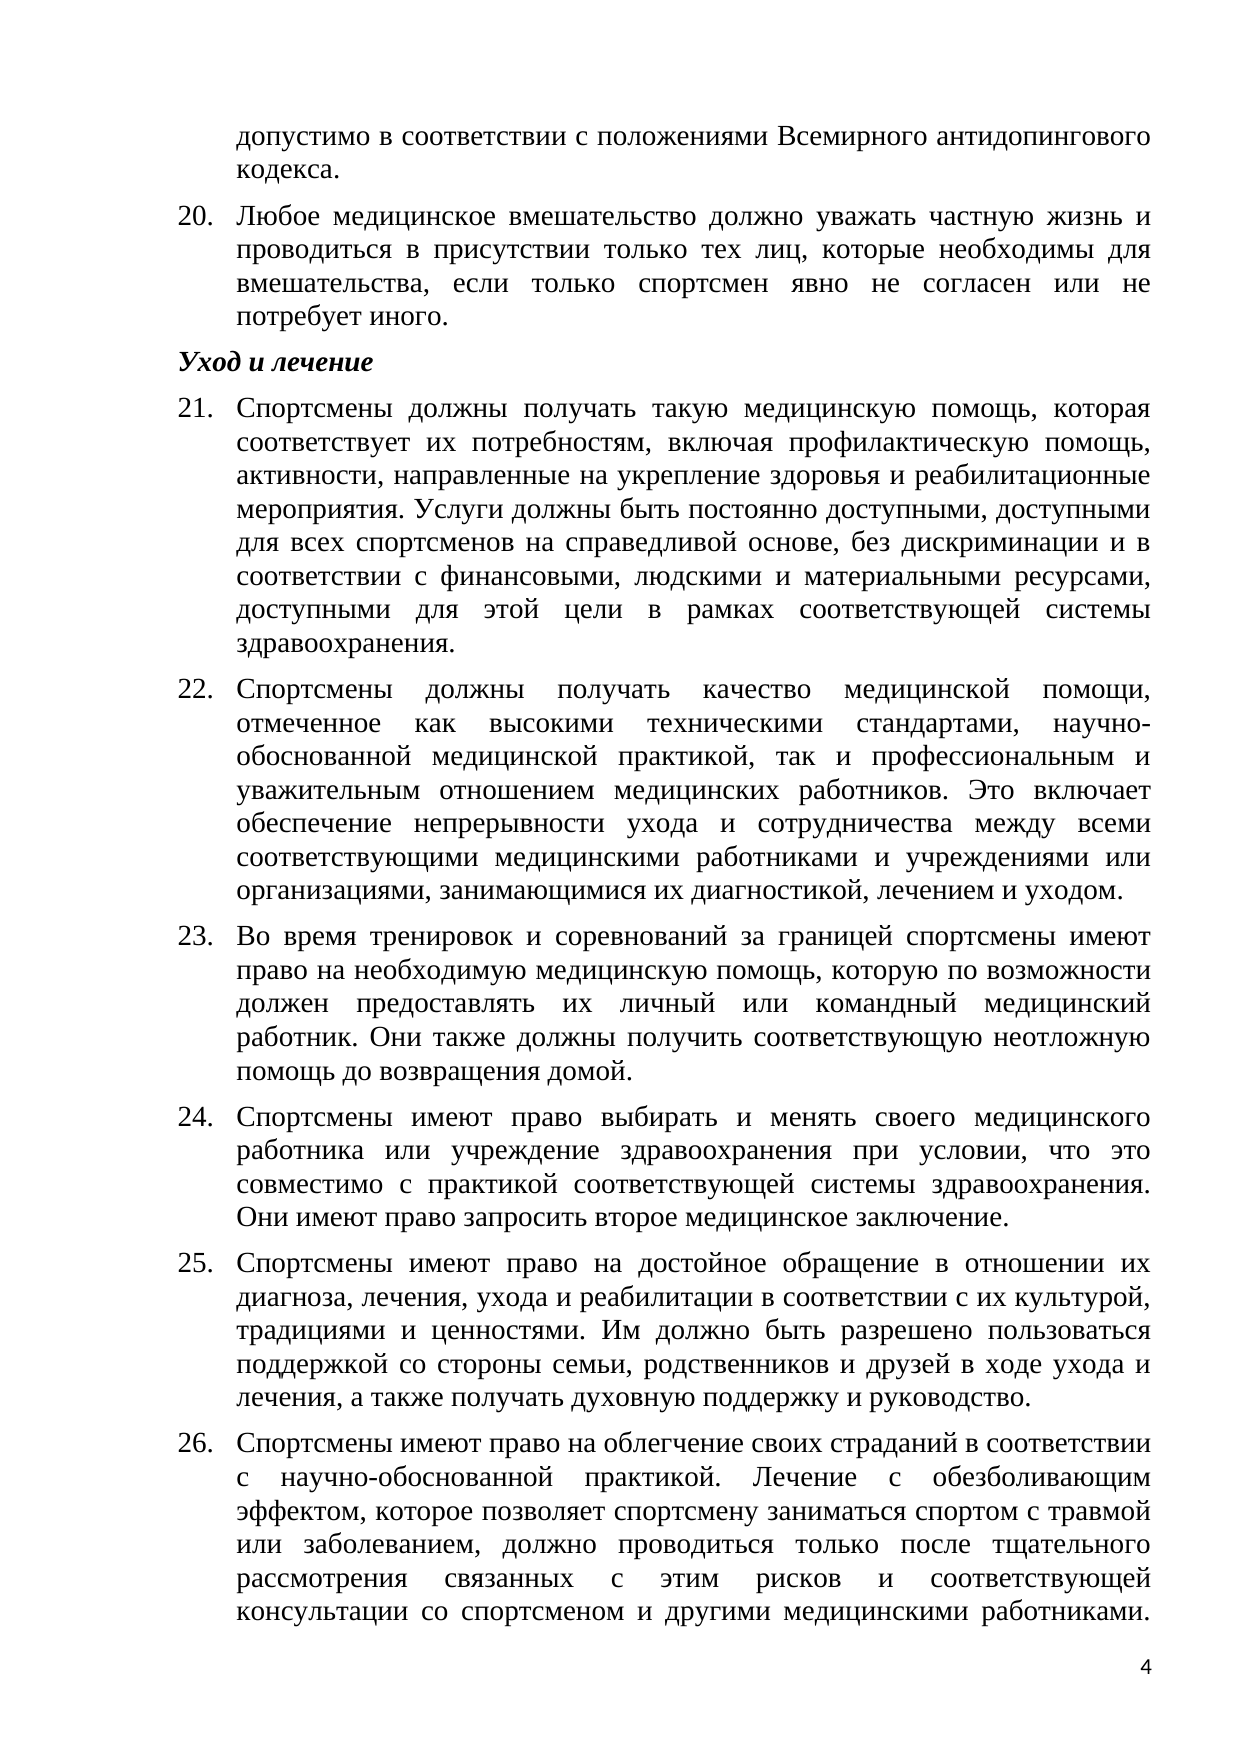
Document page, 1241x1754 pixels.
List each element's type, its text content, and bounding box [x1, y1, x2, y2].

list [177, 1426, 1152, 1627]
text Уход и лечение [177, 344, 1152, 378]
list Спортсмены имеют право на достойное обращение в отношении их диагноза, лечения, ухода и реабилитации в соответствии с их культурой, традициями и ценностями. Им должно быть разрешено пользоваться поддержкой со стороны семьи, родственников и друзей в ходе ухода и лечения, а также получать духовную поддержку и руководство. [177, 1245, 1152, 1413]
list Во время тренировок и соревнований за границей спортсмены имеют право на необходимую медицинскую помощь, которую по возможности должен предоставлять их личный или командный медицинский работник. Они также должны получить соответствующую неотложную помощь до возвращения домой. [177, 918, 1152, 1086]
list Любое медицинское вмешательство должно уважать частную жизнь и проводиться в присутствии только тех лиц, которые необходимы для вмешательства, если только спортсмен явно не согласен или не потребует иного. [177, 198, 1152, 332]
list Спортсмены должны получать такую медицинскую помощь, которая соответствует их потребностям, включая профилактическую помощь, активности, направленные на укрепление здоровья и реабилитационные мероприятия. Услуги должны быть постоянно доступными, доступными для всех спортсменов на справедливой основе, без дискриминации и в соответствии с финансовыми, людскими и материальными ресурсами, доступными для этой цели в рамках соответствующей системы здравоохранения. [177, 390, 1152, 659]
list Спортсмены имеют право выбирать и менять своего медицинского работника или учреждение здравоохранения при условии, что это совместимо с практикой соответствующей системы здравоохранения. Они имеют право запросить второе медицинское заключение. [177, 1099, 1152, 1233]
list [177, 118, 1152, 185]
list Спортсмены должны получать качество медицинской помощи, отмеченное как высокими техническими стандартами, научно-обоснованной медицинской практикой, так и профессиональным и уважительным отношением медицинских работников. Это включает обеспечение непрерывности ухода и сотрудничества между всеми соответствующими медицинскими работниками и учреждениями или организациями, занимающимися их диагностикой, лечением и уходом. [177, 671, 1152, 906]
